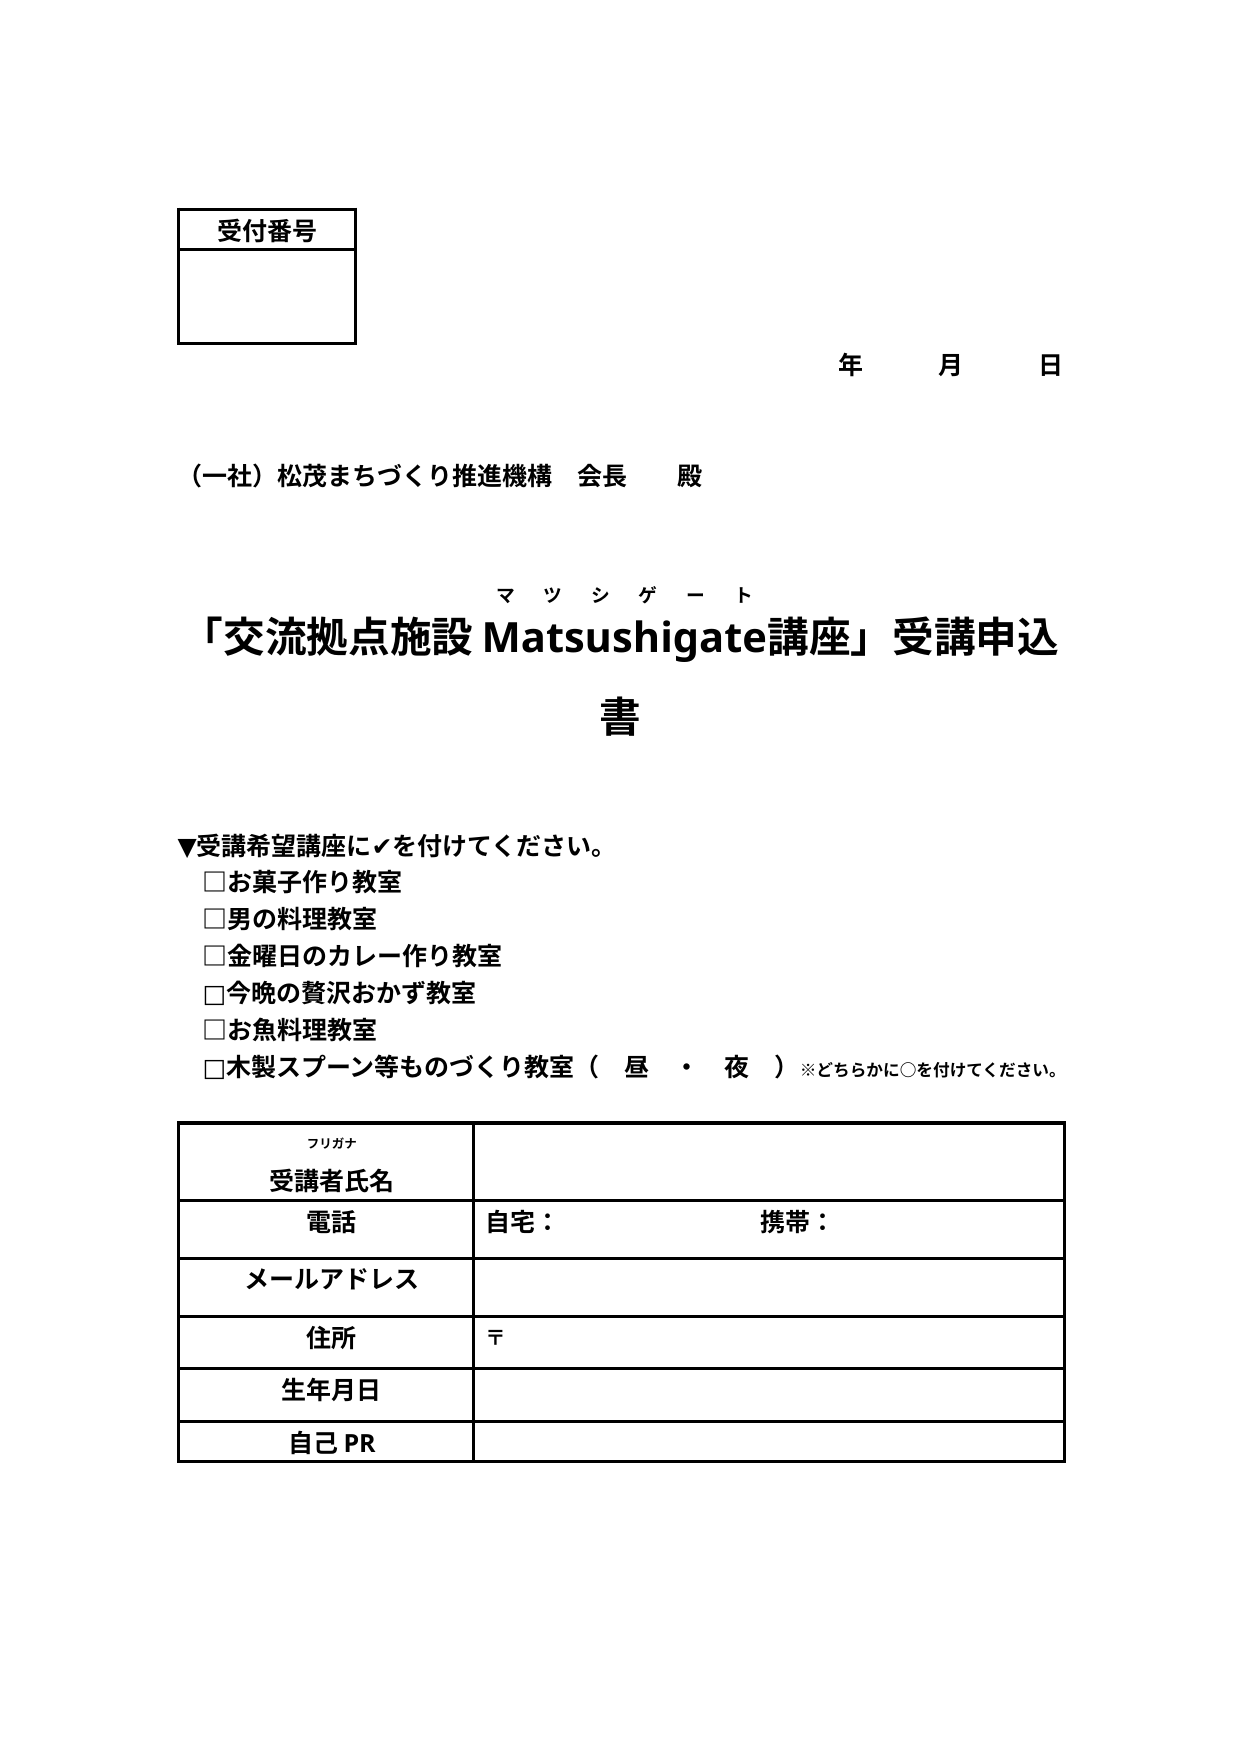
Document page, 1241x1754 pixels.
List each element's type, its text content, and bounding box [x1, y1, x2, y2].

table_cell [475, 1260, 1063, 1314]
table_cell メールアドレス [180, 1260, 472, 1314]
text ▼受講希望講座に✔を付けてください。 [177, 826, 1063, 863]
text □お菓子作り教室 [177, 863, 1063, 899]
table_cell 生年月日 [180, 1370, 472, 1420]
table_cell 自宅： 携帯： [475, 1202, 1063, 1257]
table_cell 自己PR [180, 1423, 472, 1460]
text 年 月 日 [177, 345, 1063, 382]
text 「交流拠点施設講座」受講申込書 [177, 567, 1063, 752]
table_cell [180, 251, 354, 342]
table_header フリガナ 受講者氏名 [180, 1125, 472, 1198]
table_header [475, 1125, 1063, 1198]
text □木製スプーン等ものづくり教室（ 昼 ・ 夜 ）※どちらかに○を付けてください。 [177, 1047, 1078, 1084]
text □お魚料理教室 [177, 1011, 1063, 1047]
table_cell [475, 1423, 1063, 1460]
text （一社）松茂まちづくり推進機構 会長 殿 [177, 456, 1063, 493]
table_cell 住所 [180, 1318, 472, 1367]
text □男の料理教室 [177, 899, 1063, 937]
table_cell 電話 [180, 1202, 472, 1257]
table_cell [475, 1370, 1063, 1420]
table_header 受付番号 [180, 211, 354, 248]
text □今晩の贅沢おかず教室 [177, 973, 1063, 1011]
table_cell 〒 [475, 1318, 1063, 1367]
text □金曜日のカレー作り教室 [177, 937, 1063, 973]
